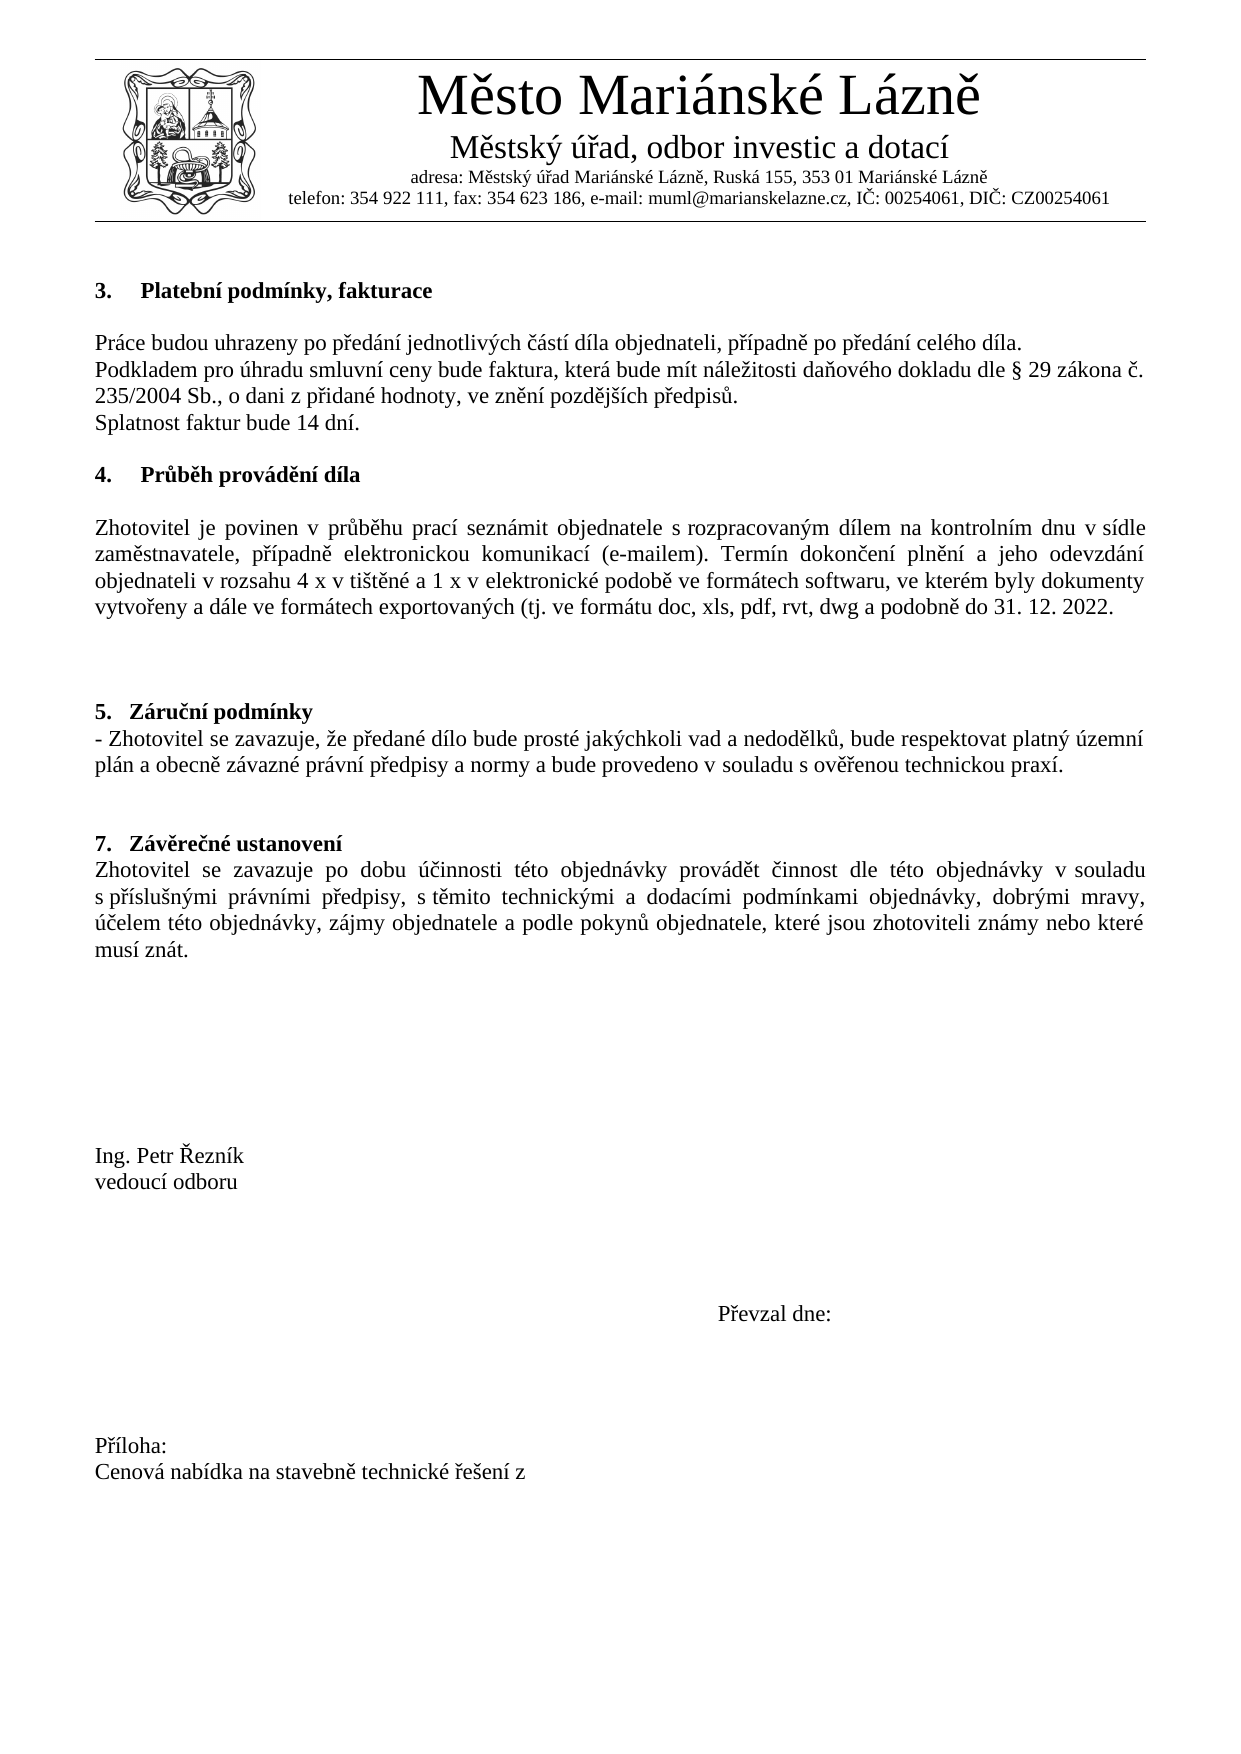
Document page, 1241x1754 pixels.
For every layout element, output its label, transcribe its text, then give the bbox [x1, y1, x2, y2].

text 7. Závěrečné ustanovení [94, 830, 1146, 857]
text Podkladem pro úhradu smluvní ceny bude faktura, která bude mít náležitosti daňového dokladu dle § 29 zákona č. 235/2004 Sb., o dani z přidané hodnoty, ve znění pozdějších předpisů. [94, 356, 1146, 408]
picture [120, 60, 261, 220]
text Cenová nabídka na stavebně technické řešení z [94, 1458, 1146, 1484]
text Převzal dne: [94, 1300, 1146, 1326]
text Práce budou uhrazeny po předání jednotlivých částí díla objednateli, případně po předání celého díla. [94, 329, 1146, 356]
text Příloha: [94, 1432, 1146, 1458]
text - Zhotovitel se zavazuje, že předané dílo bude prosté jakýchkoli vad a nedodělků, bude respektovat platný územní plán a obecně závazné právní předpisy a normy a bude provedeno v souladu s ověřenou technickou praxí. [94, 725, 1146, 777]
text Ing. Petr Řezník [94, 1142, 1146, 1168]
text Splatnost faktur bude 14 dní. [94, 408, 1146, 435]
text 4. Průběh provádění díla [94, 461, 1146, 488]
text Zhotovitel je povinen v průběhu prací seznámit objednatele s rozpracovaným dílem na kontrolním dnu v sídle zaměstnavatele, případně elektronickou komunikací (e-mailem). Termín dokončení plnění a jeho odevzdání objednateli v rozsahu 4 x v tištěné a 1 x v elektronické podobě ve formátech softwaru, ve kterém byly dokumenty vytvořeny a dále ve formátech exportovaných (tj. ve formátu doc, xls, pdf, rvt, dwg a podobně do 31. 12. 2022. [94, 514, 1146, 619]
text 5. Záruční podmínky [94, 698, 1146, 725]
text 3. Platební podmínky, fakturace [94, 277, 1146, 303]
text Zhotovitel se zavazuje po dobu účinnosti této objednávky provádět činnost dle této objednávky v souladu s příslušnými právními předpisy, s těmito technickými a dodacími podmínkami objednávky, dobrými mravy, účelem této objednávky, zájmy objednatele a podle pokynů objednatele, které jsou zhotoviteli známy nebo které musí znát. [94, 857, 1146, 962]
text vedoucí odboru [94, 1168, 1146, 1194]
